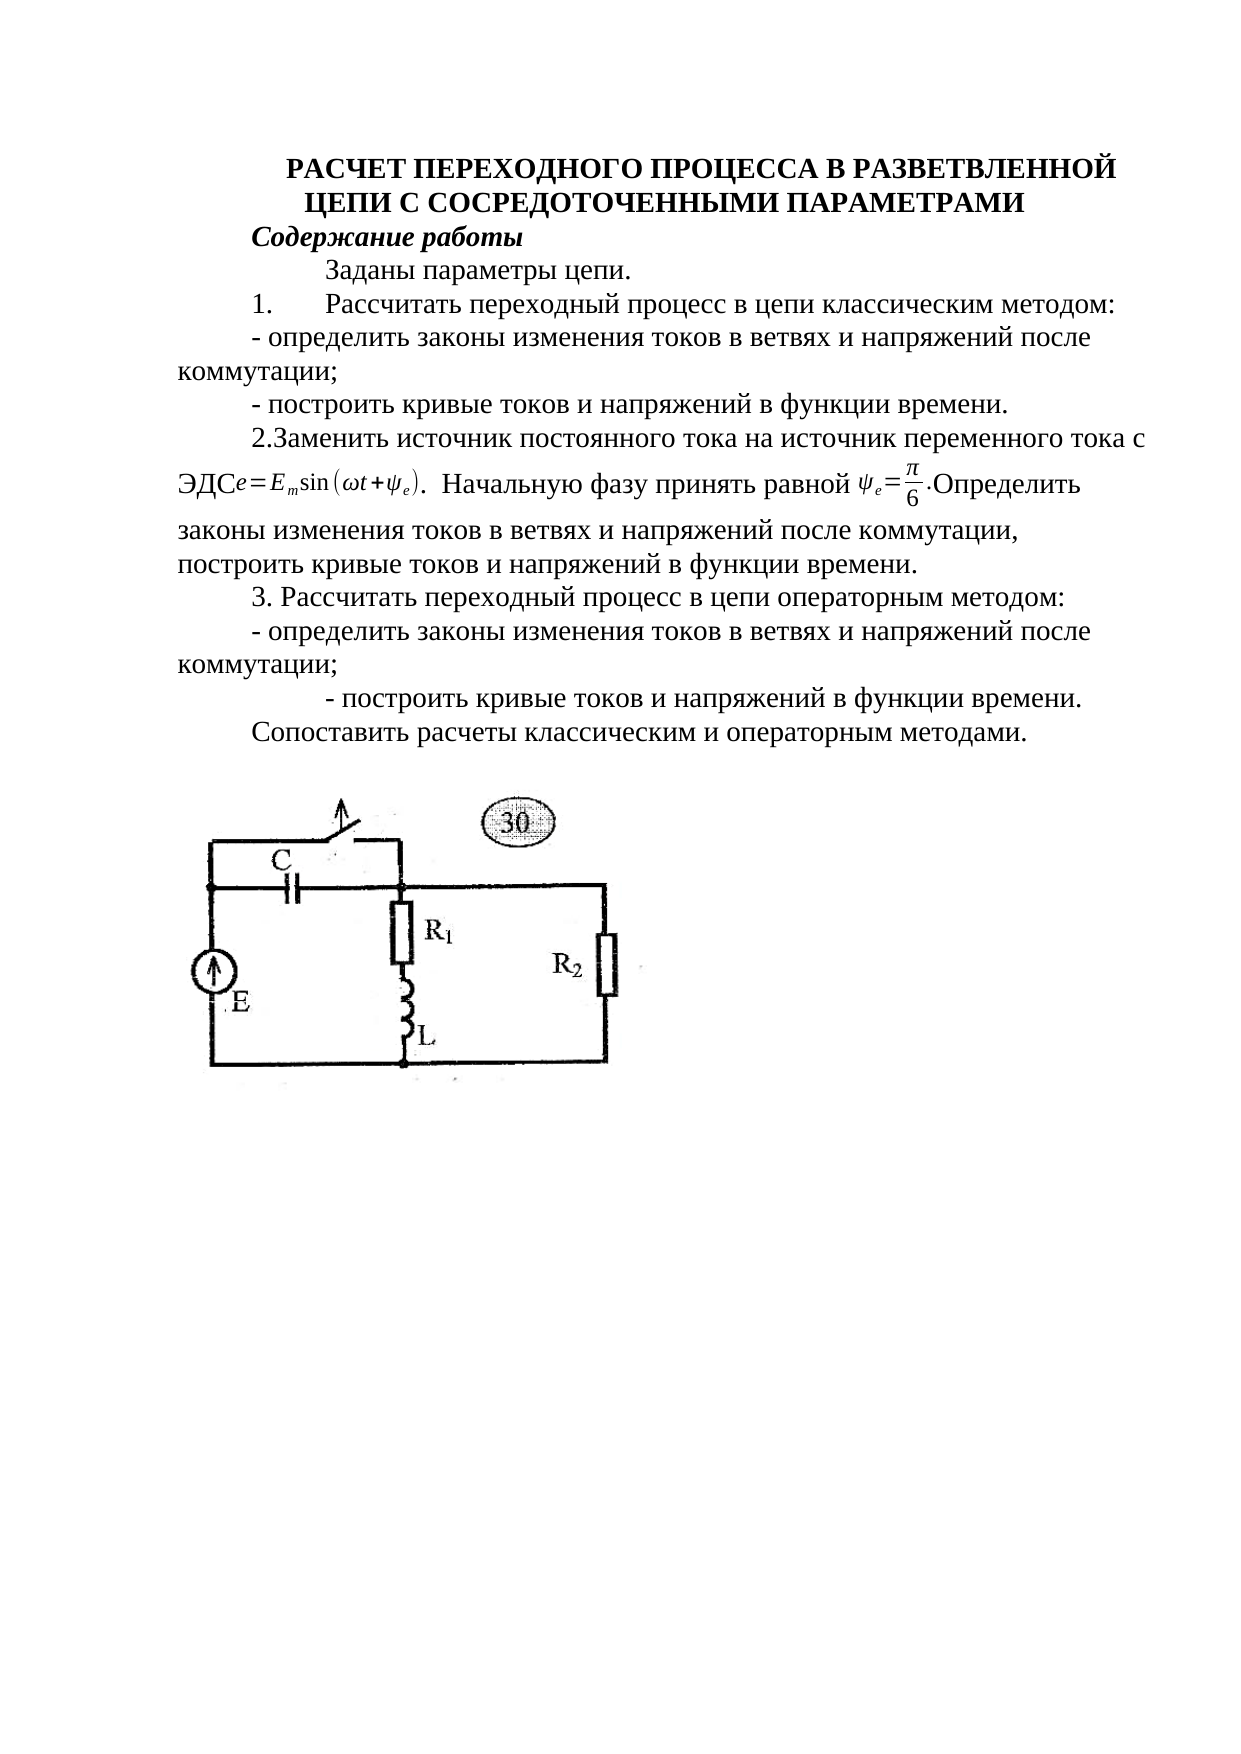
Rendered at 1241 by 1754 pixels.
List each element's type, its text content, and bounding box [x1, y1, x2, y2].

text Содержание работы [177, 219, 1152, 252]
text 3. Рассчитать переходный процесс в цепи операторным методом: [177, 579, 1152, 613]
text - построить кривые токов и напряжений в функции времени. Сопоставить расчеты классическим и операторным методами. [177, 680, 1152, 747]
text РАСЧЕТ ПЕРЕХОДНОГО ПРОЦЕССА В РАЗВЕТВЛЕННОЙ ЦЕПИ С СОСРЕДОТОЧЕННЫМИ ПАРАМЕТРАМИ [177, 152, 1152, 219]
list - построить кривые токов и напряжений в функции времени. [177, 386, 1152, 420]
picture [166, 731, 671, 1103]
list - определить законы изменения токов в ветвях и напряжений после коммутации; [177, 319, 1152, 386]
list Рассчитать переходный процесс в цепи классическим методом: [177, 286, 1152, 319]
text Заданы параметры цепи. [177, 252, 1152, 286]
text 2.Заменить источник постоянного тока на источник переменного тока с ЭДС. Начальную фазу принять равной Определить законы изменения токов в ветвях и напряжений после коммутации, построить кривые токов и напряжений в функции времени. [177, 420, 1152, 579]
list - определить законы изменения токов в ветвях и напряжений после коммутации; [177, 613, 1152, 680]
